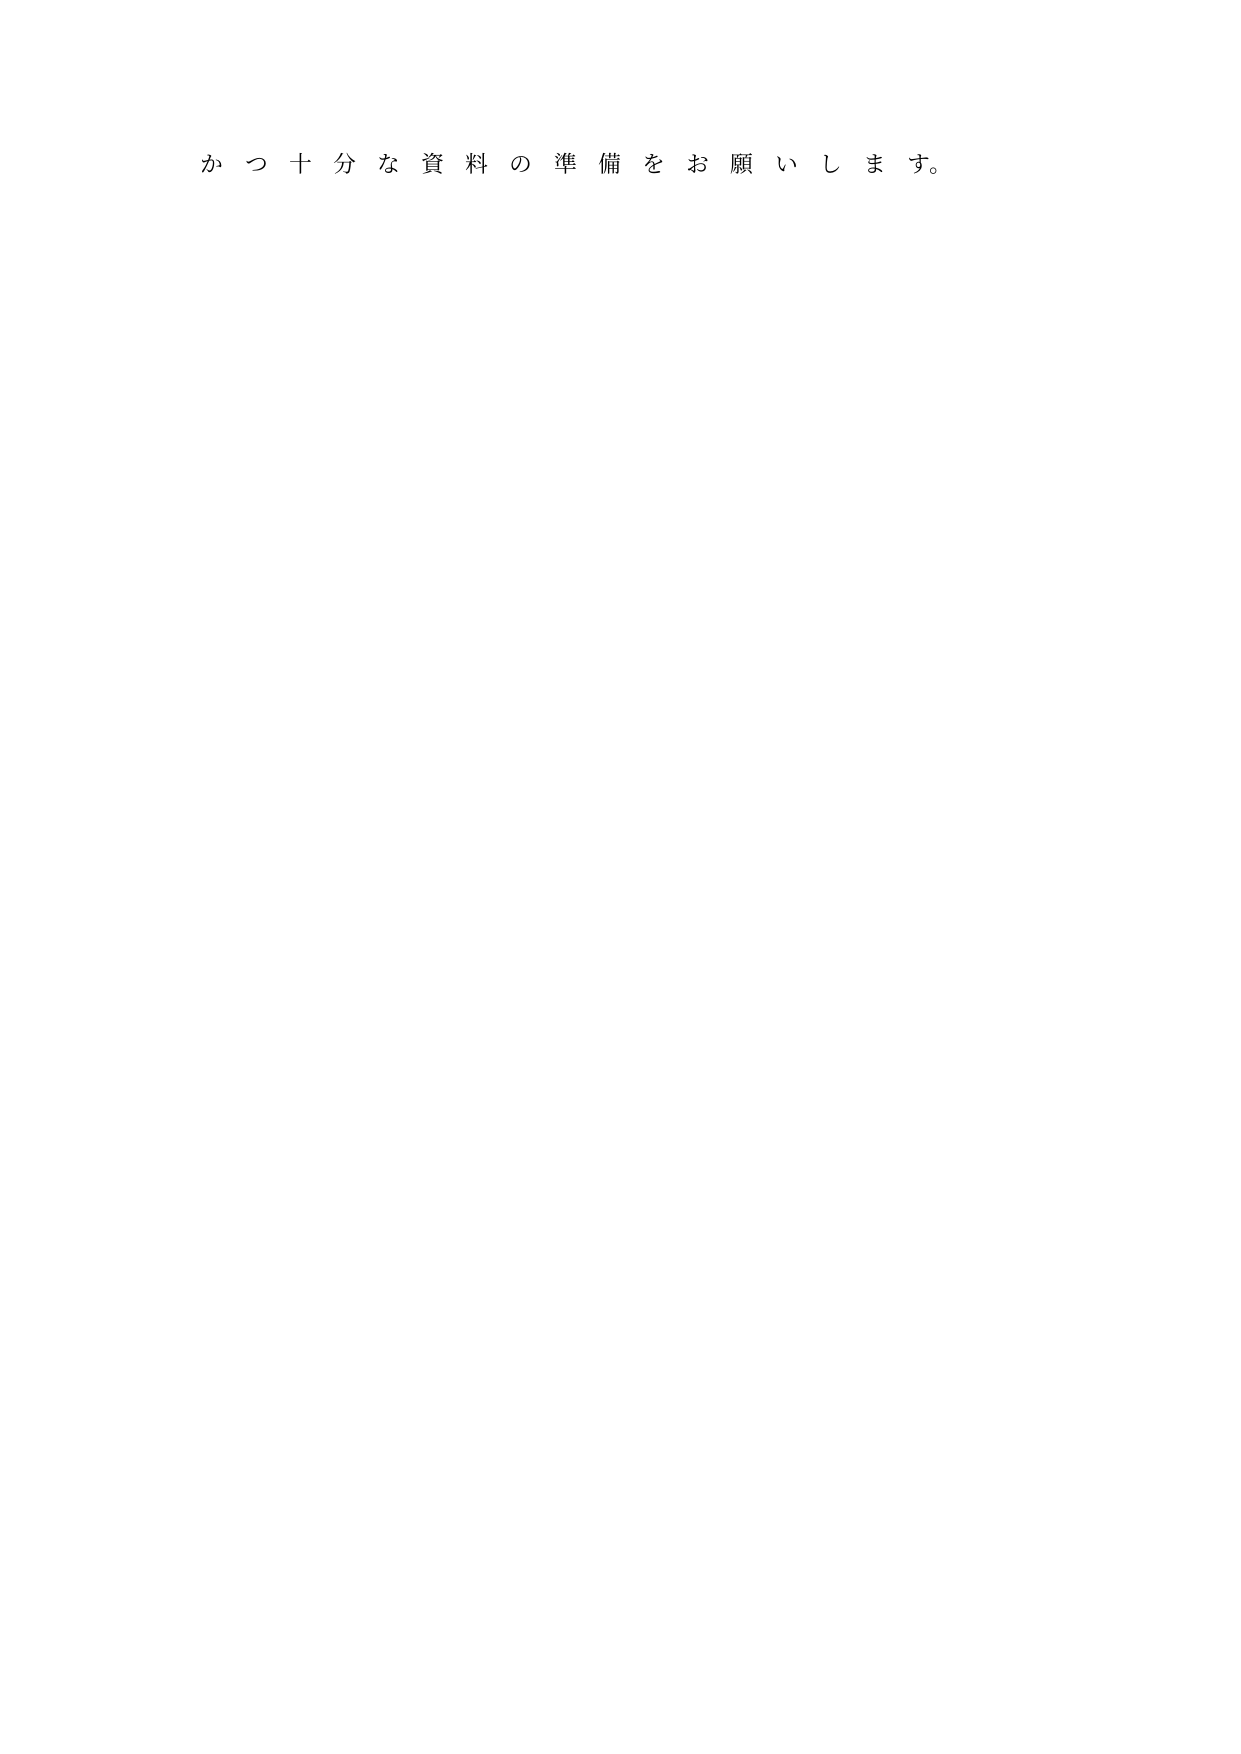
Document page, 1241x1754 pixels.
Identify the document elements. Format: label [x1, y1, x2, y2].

text [178, 130, 1062, 194]
